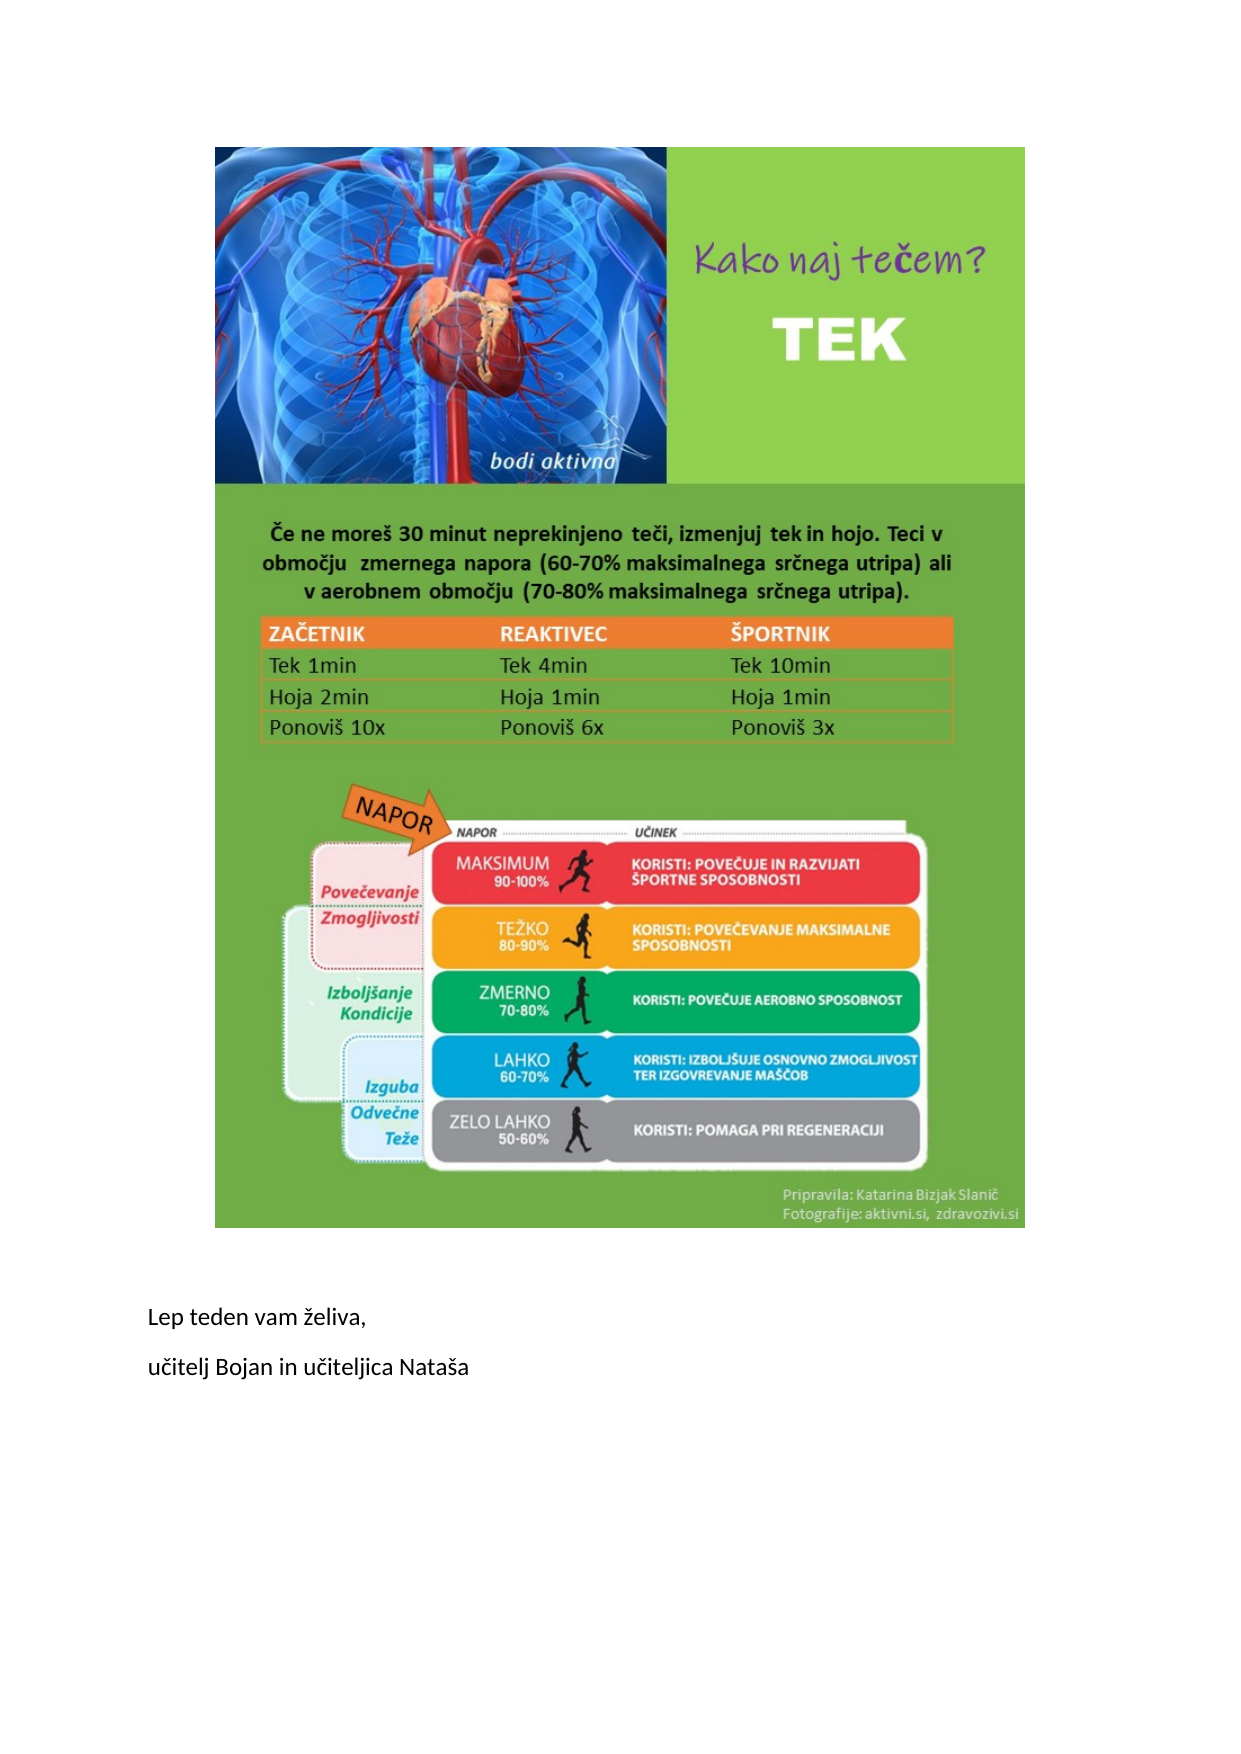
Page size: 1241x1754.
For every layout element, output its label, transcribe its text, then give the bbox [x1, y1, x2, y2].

text učitelj Bojan in učiteljica Nataša [148, 1351, 1093, 1382]
picture [215, 147, 1025, 1228]
text Lep teden vam želiva, [148, 1302, 1093, 1332]
